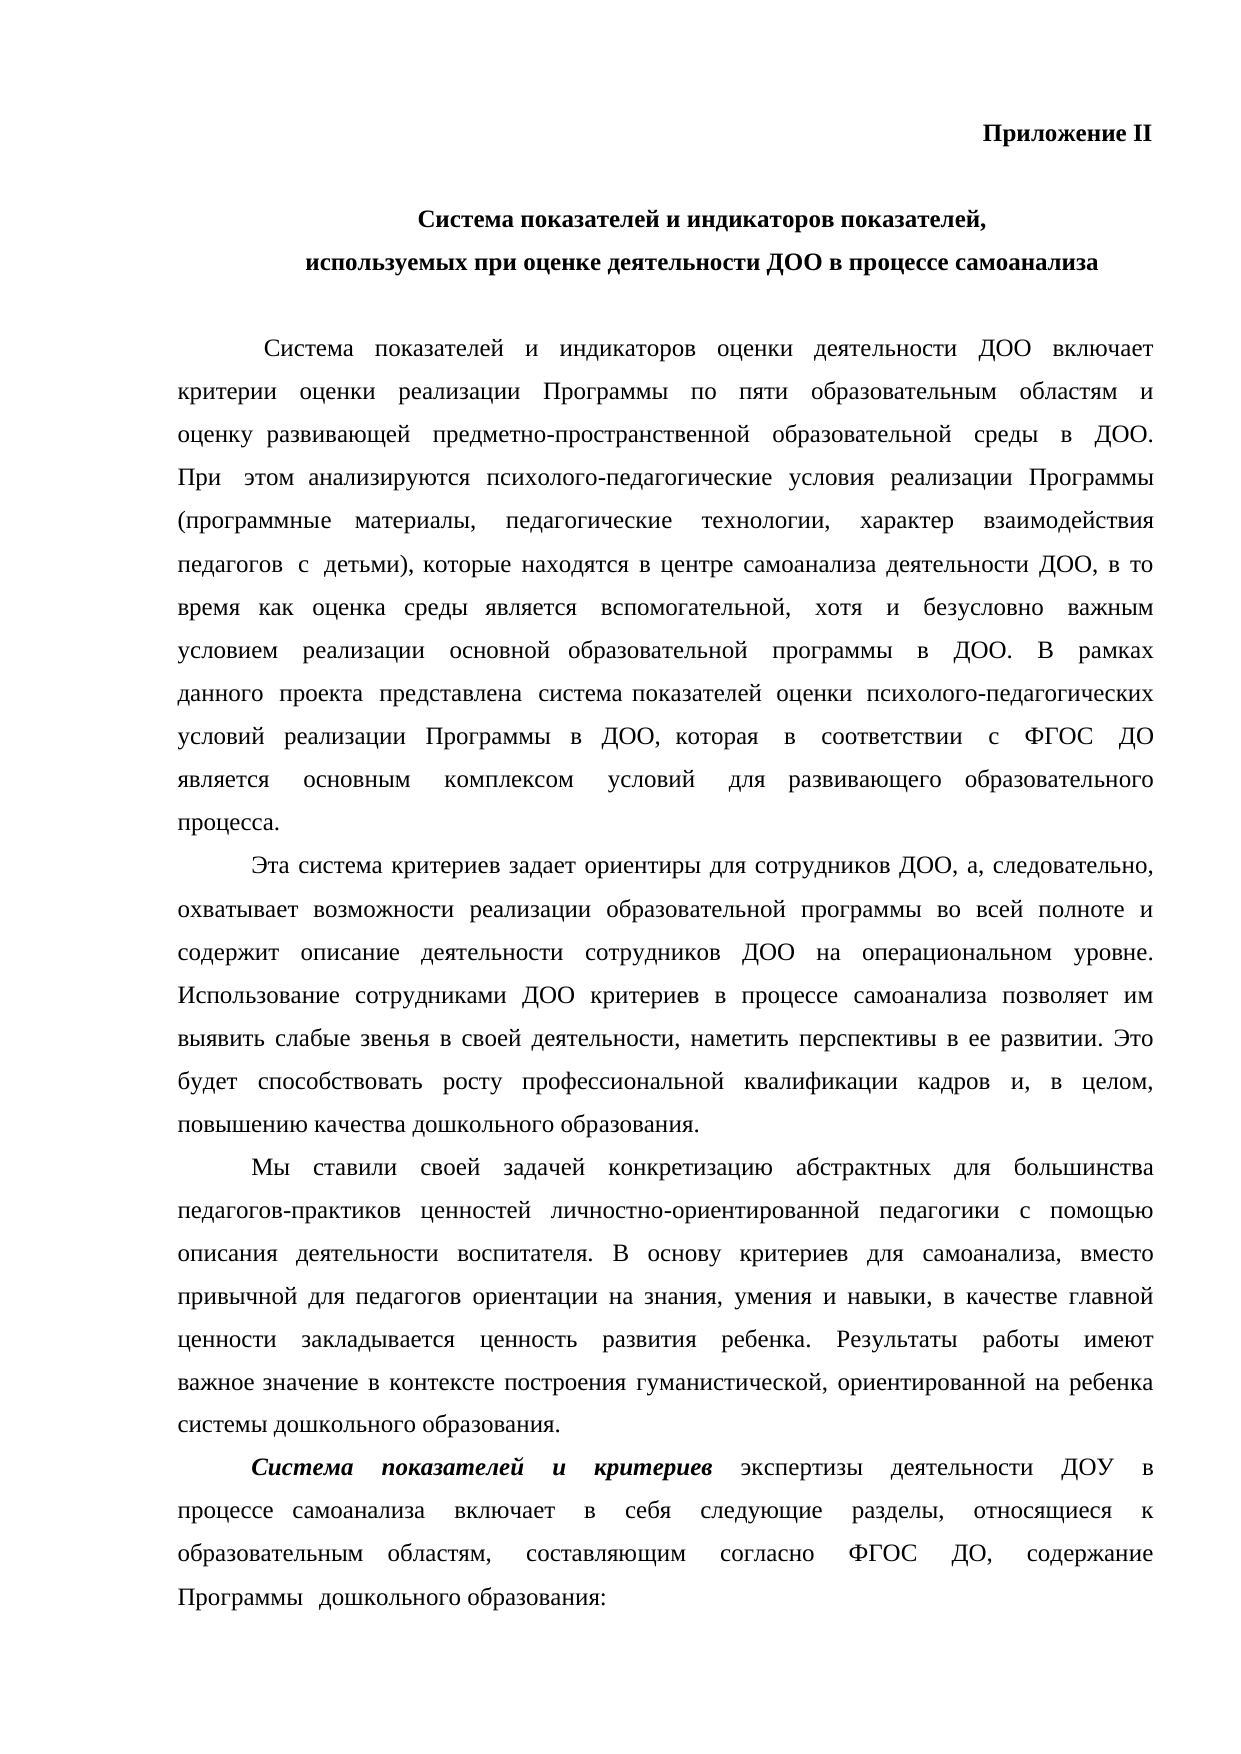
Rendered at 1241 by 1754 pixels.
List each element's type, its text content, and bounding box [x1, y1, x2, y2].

text используемых при оценке деятельности ДОО в процессе самоанализа [305, 247, 1154, 276]
text Система показателей и индикаторов показателей, [417, 204, 1154, 233]
text Эта система критериев задает ориентиры для сотрудников ДОО, а, следовательно, охватывает возможности реализации образовательной программы во всей полноте и содержит описание деятельности сотрудников ДОО на операциональном уровне. Использование сотрудниками ДОО критериев в процессе самоанализа позволяет им выявить слабые звенья в своей деятельности, наметить перспективы в ее развитии. Это будет способствовать росту профессиональной квалификации кадров и, в целом, повышению качества дошкольного образования. [177, 851, 1153, 1138]
text Система показателей и критериев экспертизы деятельности ДОУ в процессе самоанализа включает в себя следующие разделы, относящиеся к образовательным областям, составляющим согласно ФГОС ДО, содержание Программы дошкольного образования: [177, 1452, 1153, 1610]
text Приложение II [983, 118, 1154, 147]
text Мы ставили своей задачей конкретизацию абстрактных для большинства педагогов-практиков ценностей личностно-ориентированной педагогики с помощью описания деятельности воспитателя. В основу критериев для самоанализа, вместо привычной для педагогов ориентации на знания, умения и навыки, в качестве главной ценности закладывается ценность развития ребенка. Результаты работы имеют важное значение в контексте построения гуманистической, ориентированной на ребенка системы дошкольного образования. [177, 1152, 1154, 1438]
text Система показателей и индикаторов оценки деятельности ДОО включает критерии оценки реализации Программы по пяти образовательным областям и оценку развивающей предметно-пространственной образовательной среды в ДОО. При этом анализируются психолого-педагогические условия реализации Программы (программные материалы, педагогические технологии, характер взаимодействия педагогов с детьми), которые находятся в центре самоанализа деятельности ДОО, в то время как оценка среды является вспомогательной, хотя и безусловно важным условием реализации основной образовательной программы в ДОО. В рамках данного проекта представлена система показателей оценки психолого-педагогических условий реализации Программы в ДОО, которая в соответствии с ФГОС ДО является основным комплексом условий для развивающего образовательного процесса. [177, 333, 1154, 836]
